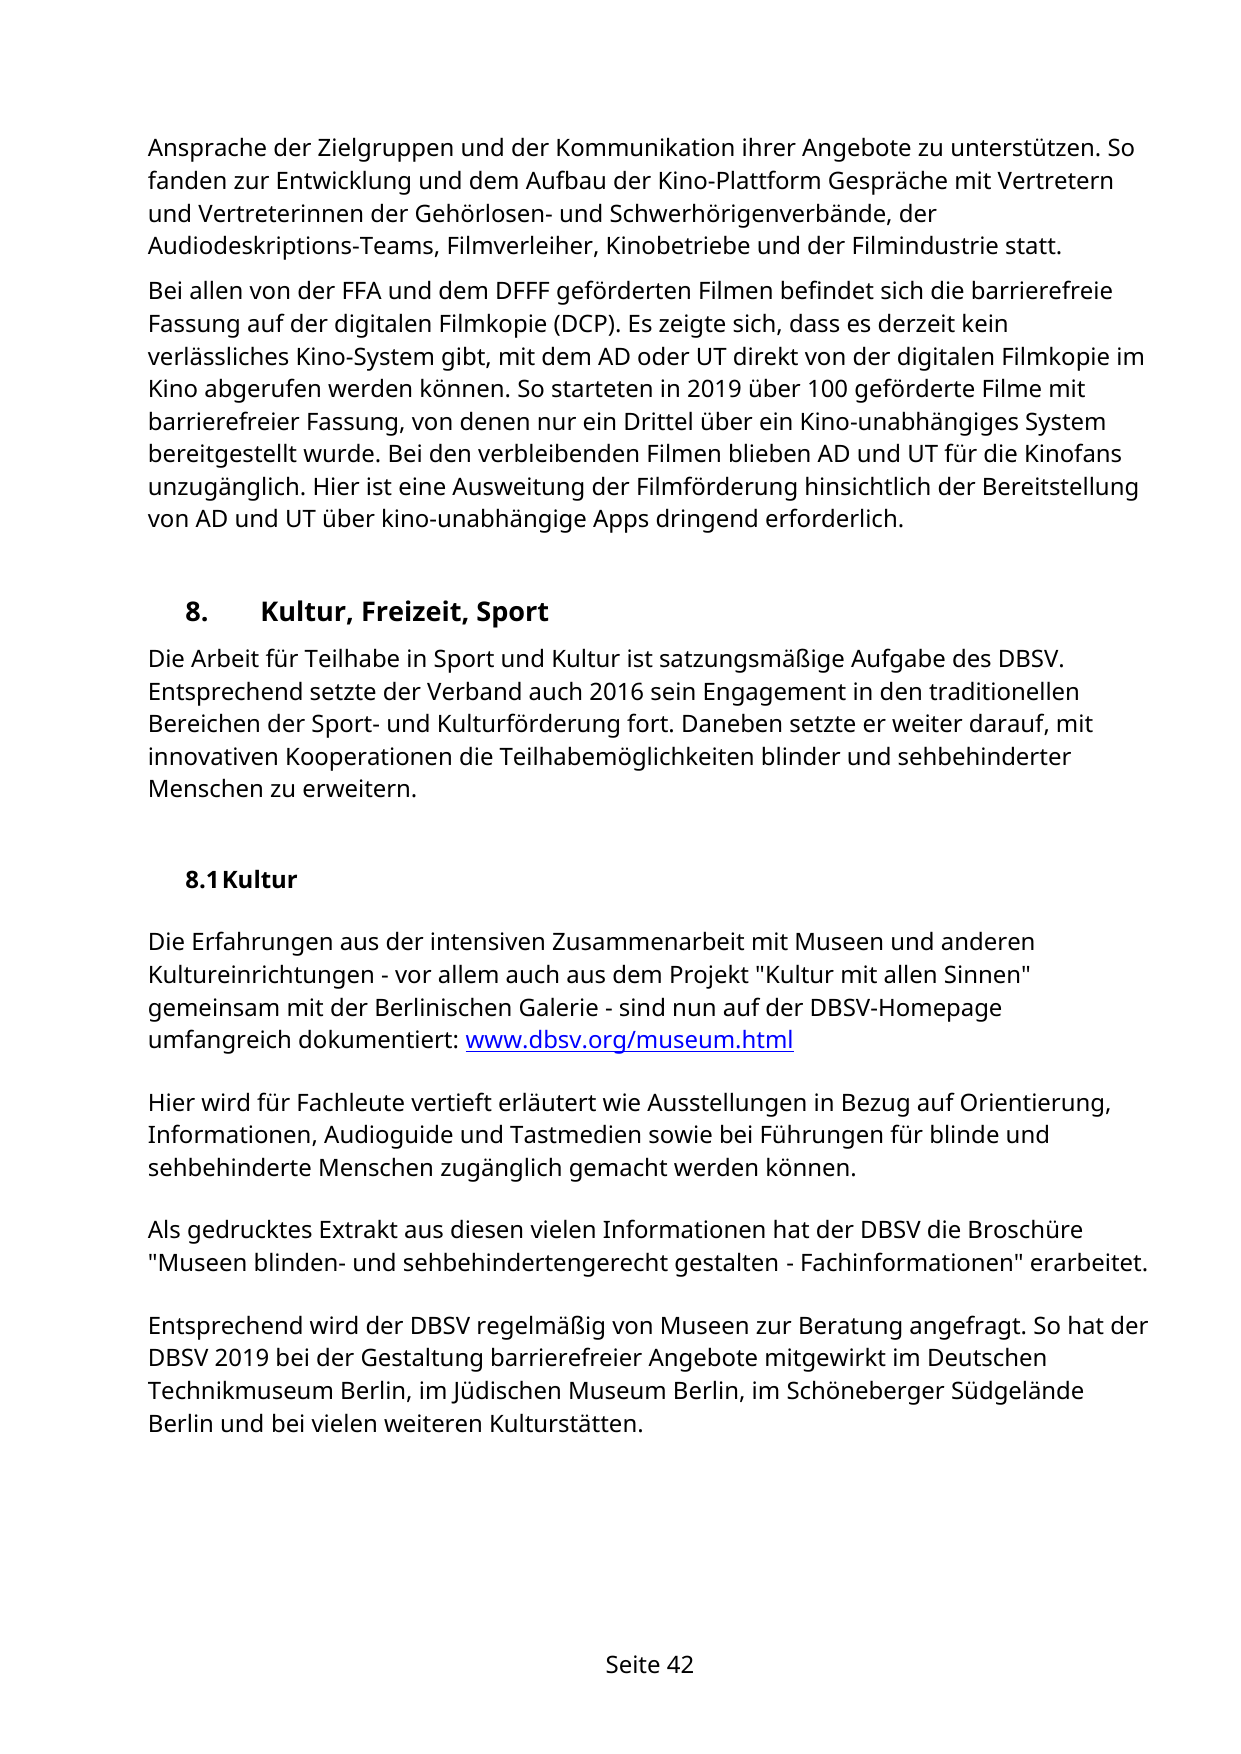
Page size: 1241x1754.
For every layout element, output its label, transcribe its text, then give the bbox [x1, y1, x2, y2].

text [148, 131, 1152, 262]
text Hier wird für Fachleute vertieft erläutert wie Ausstellungen in Bezug auf Orientierung, Informationen, Audioguide und Tastmedien sowie bei Führungen für blinde und sehbehinderte Menschen zugänglich gemacht werden können. [148, 1086, 1152, 1183]
text Bei allen von der FFA und dem DFFF geförderten Filmen befindet sich die barrierefreie Fassung auf der digitalen Filmkopie (DCP). Es zeigte sich, dass es derzeit kein verlässliches Kino-System gibt, mit dem AD oder UT direkt von der digitalen Filmkopie im Kino abgerufen werden können. So starteten in 2019 über 100 geförderte Filme mit barrierefreier Fassung, von denen nur ein Drittel über ein Kino-unabhängiges System bereitgestellt wurde. Bei den verbleibenden Filmen blieben AD und UT für die Kinofans unzugänglich. Hier ist eine Ausweitung der Filmförderung hinsichtlich der Bereitstellung von AD und UT über kino-unabhängige Apps dringend erforderlich. [148, 274, 1152, 535]
subtitle Kultur, Freizeit, Sport [185, 592, 1152, 629]
subtitle Kultur [185, 862, 1152, 895]
text Als gedrucktes Extrakt aus diesen vielen Informationen hat der DBSV die Broschüre "Museen blinden- und sehbehindertengerecht gestalten - Fachinformationen" erarbeitet. [148, 1213, 1152, 1278]
text Die Erfahrungen aus der intensiven Zusammenarbeit mit Museen und anderen Kultureinrichtungen - vor allem auch aus dem Projekt "Kultur mit allen Sinnen" gemeinsam mit der Berlinischen Galerie - sind nun auf der DBSV-Homepage umfangreich dokumentiert: www.dbsv.org/museum.html [148, 925, 1152, 1056]
text Entsprechend wird der DBSV regelmäßig von Museen zur Beratung angefragt. So hat der DBSV 2019 bei der Gestaltung barrierefreier Angebote mitgewirkt im Deutschen Technikmuseum Berlin, im Jüdischen Museum Berlin, im Schöneberger Südgelände Berlin und bei vielen weiteren Kulturstätten. [148, 1308, 1152, 1439]
text Die Arbeit für Teilhabe in Sport und Kultur ist satzungsmäßige Aufgabe des DBSV. Entsprechend setzte der Verband auch 2016 sein Engagement in den traditionellen Bereichen der Sport- und Kulturförderung fort. Daneben setzte er weiter darauf, mit innovativen Kooperationen die Teilhabemöglichkeiten blinder und sehbehinderter Menschen zu erweitern. [148, 642, 1152, 805]
